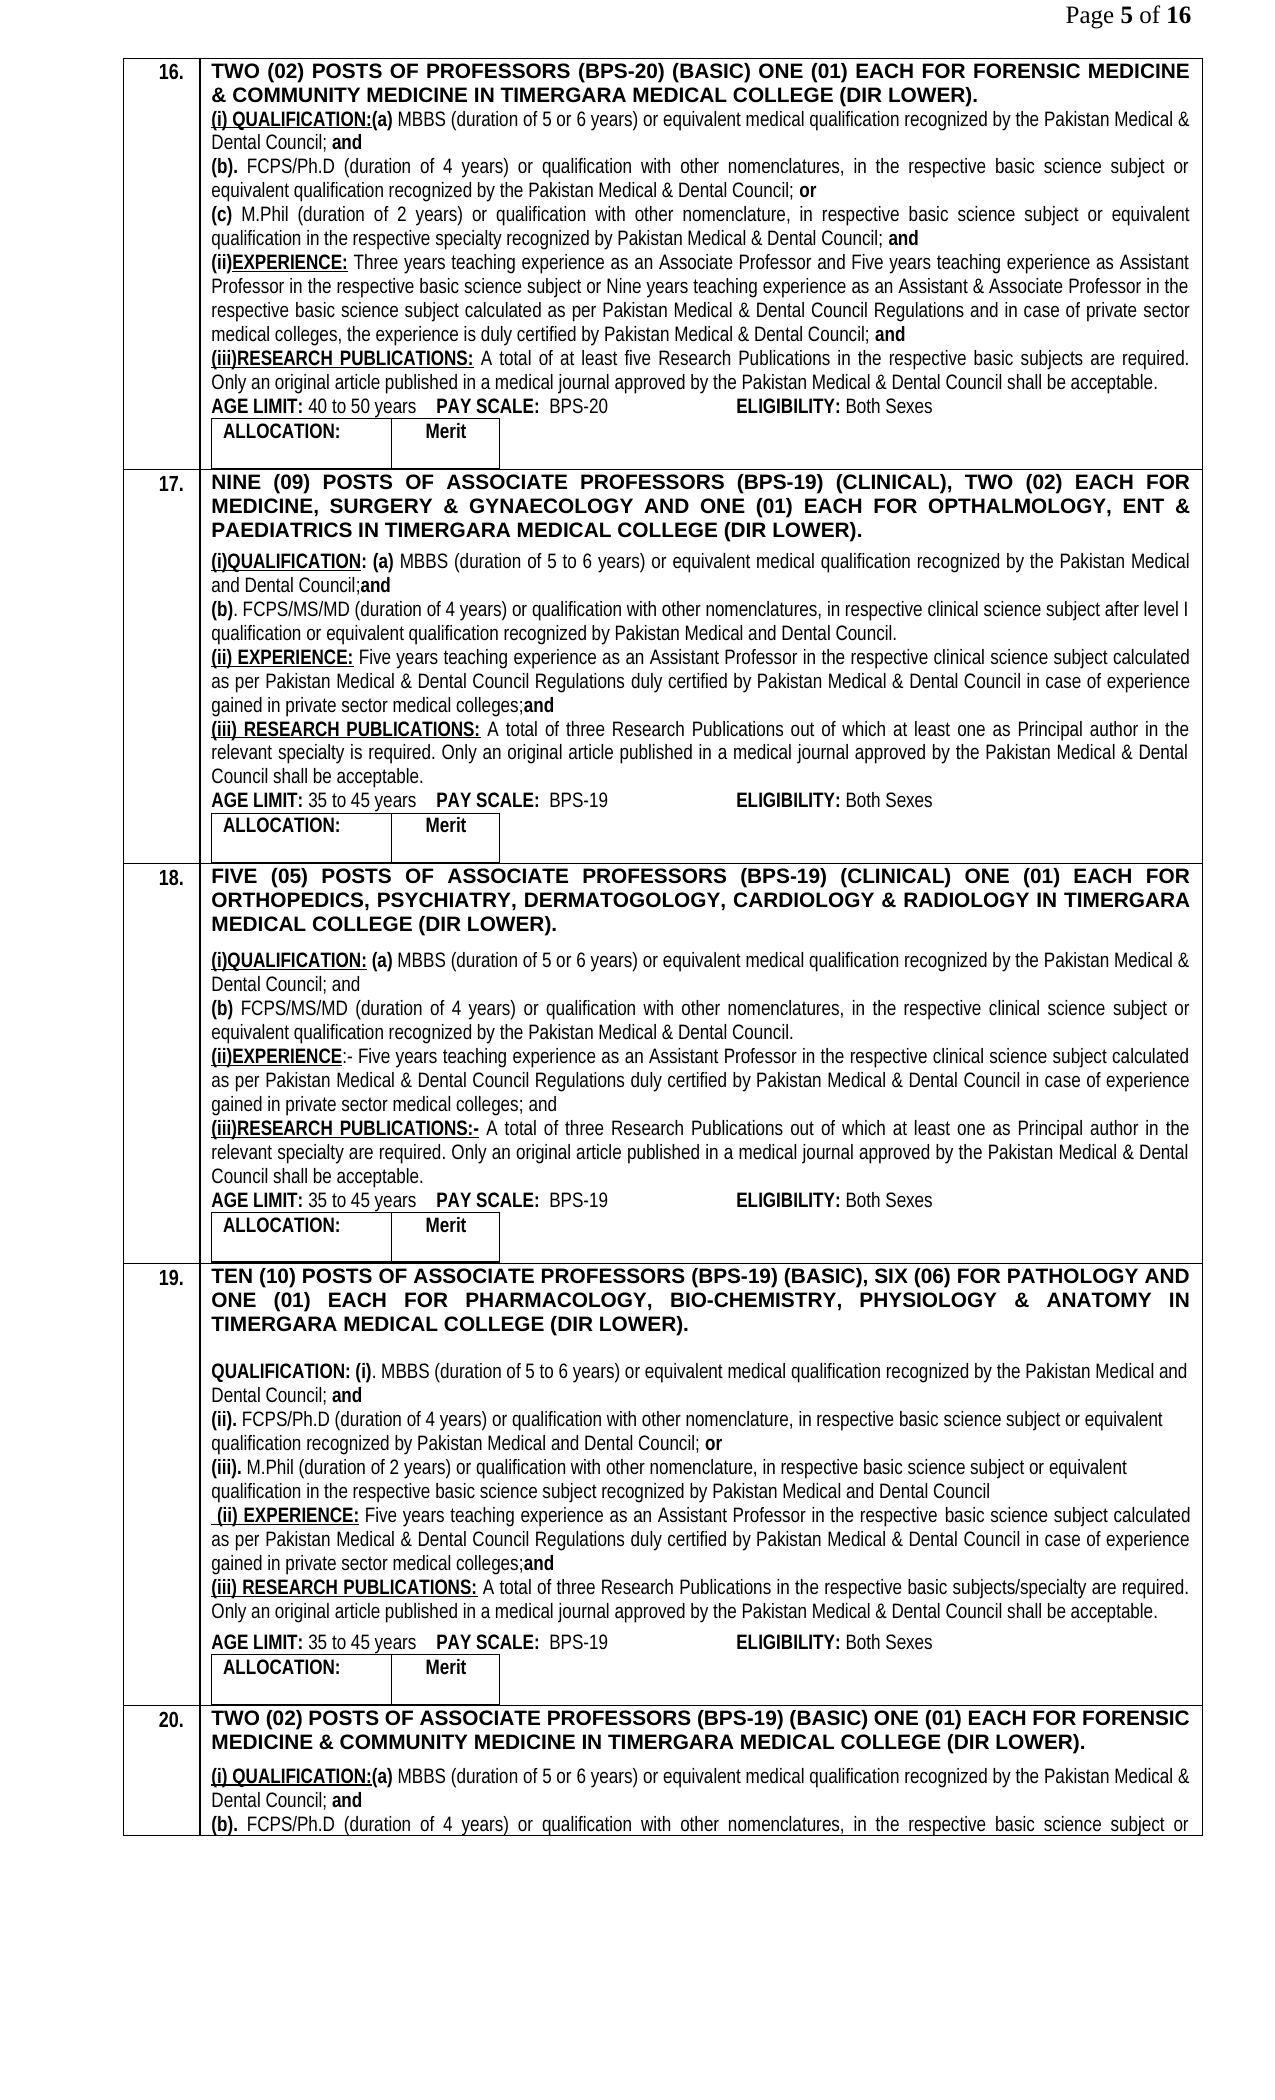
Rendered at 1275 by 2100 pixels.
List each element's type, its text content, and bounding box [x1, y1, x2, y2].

table_cell [124, 1706, 199, 1835]
table_cell NINE (09) POSTS OF ASSOCIATE PROFESSORS (BPS-19) (CLINICAL), TWO (02) EACH FOR MEDICINE, SURGERY & GYNAECOLOGY AND ONE (01) EACH FOR OPTHALMOLOGY, ENT & PAEDIATRICS IN TIMERGARA MEDICAL COLLEGE (DIR LOWER). (i)QUALIFICATION: (a) MBBS (duration of 5 to 6 years) or equivalent medical qualification recognized by the Pakistan Medical and Dental Council;and (b). FCPS/MS/MD (duration of 4 years) or qualification with other nomenclatures, in respective clinical science subject after level I qualification or equivalent qualification recognized by Pakistan Medical and Dental Council. (ii) EXPERIENCE: Five years teaching experience as an Assistant Professor in the respective clinical science subject calculated as per Pakistan Medical & Dental Council Regulations duly certified by Pakistan Medical & Dental Council in case of experience gained in private sector medical colleges;and (iii) RESEARCH PUBLICATIONS: A total of three Research Publications out of which at least one as Principal author in the relevant specialty is required. Only an original article published in a medical journal approved by the Pakistan Medical & Dental Council shall be acceptable. AGE LIMIT: 35 to 45 years PAY SCALE: BPS-19 ELIGIBILITY: Both Sexes [201, 470, 1202, 863]
table_cell [124, 864, 199, 1262]
table_cell [124, 59, 199, 469]
table_cell TWO (02) POSTS OF PROFESSORS (BPS-20) (BASIC) ONE (01) EACH FOR FORENSIC MEDICINE & COMMUNITY MEDICINE IN TIMERGARA MEDICAL COLLEGE (DIR LOWER). (i) QUALIFICATION:(a) MBBS (duration of 5 or 6 years) or equivalent medical qualification recognized by the Pakistan Medical & Dental Council; and (b). FCPS/Ph.D (duration of 4 years) or qualification with other nomenclatures, in the respective basic science subject or equivalent qualification recognized by the Pakistan Medical & Dental Council; or (c) M.Phil (duration of 2 years) or qualification with other nomenclature, in respective basic science subject or equivalent qualification in the respective specialty recognized by Pakistan Medical & Dental Council; and (ii)EXPERIENCE: Three years teaching experience as an Associate Professor and Five years teaching experience as Assistant Professor in the respective basic science subject or Nine years teaching experience as an Assistant & Associate Professor in the respective basic science subject calculated as per Pakistan Medical & Dental Council Regulations and in case of private sector medical colleges, the experience is duly certified by Pakistan Medical & Dental Council; and (iii)RESEARCH PUBLICATIONS: A total of at least five Research Publications in the respective basic subjects are required. Only an original article published in a medical journal approved by the Pakistan Medical & Dental Council shall be acceptable. AGE LIMIT: 40 to 50 years PAY SCALE: BPS-20 ELIGIBILITY: Both Sexes [201, 59, 1202, 469]
table_cell FIVE (05) POSTS OF ASSOCIATE PROFESSORS (BPS-19) (CLINICAL) ONE (01) EACH FOR ORTHOPEDICS, PSYCHIATRY, DERMATOGOLOGY, CARDIOLOGY & RADIOLOGY IN TIMERGARA MEDICAL COLLEGE (DIR LOWER). (i)QUALIFICATION: (a) MBBS (duration of 5 or 6 years) or equivalent medical qualification recognized by the Pakistan Medical & Dental Council; and (b) FCPS/MS/MD (duration of 4 years) or qualification with other nomenclatures, in the respective clinical science subject or equivalent qualification recognized by the Pakistan Medical & Dental Council. (ii)EXPERIENCE:- Five years teaching experience as an Assistant Professor in the respective clinical science subject calculated as per Pakistan Medical & Dental Council Regulations duly certified by Pakistan Medical & Dental Council in case of experience gained in private sector medical colleges; and (iii)RESEARCH PUBLICATIONS:- A total of three Research Publications out of which at least one as Principal author in the relevant specialty are required. Only an original article published in a medical journal approved by the Pakistan Medical & Dental Council shall be acceptable. AGE LIMIT: 35 to 45 years PAY SCALE: BPS-19 ELIGIBILITY: Both Sexes [201, 864, 1202, 1262]
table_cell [201, 1706, 1202, 1835]
table_cell [124, 1264, 199, 1705]
table_cell [124, 470, 199, 863]
table_cell TEN (10) POSTS OF ASSOCIATE PROFESSORS (BPS-19) (BASIC), SIX (06) FOR PATHOLOGY AND ONE (01) EACH FOR PHARMACOLOGY, BIO-CHEMISTRY, PHYSIOLOGY & ANATOMY IN TIMERGARA MEDICAL COLLEGE (DIR LOWER). QUALIFICATION: (i). MBBS (duration of 5 to 6 years) or equivalent medical qualification recognized by the Pakistan Medical and Dental Council; and (ii). FCPS/Ph.D (duration of 4 years) or qualification with other nomenclature, in respective basic science subject or equivalent qualification recognized by Pakistan Medical and Dental Council; or (iii). M.Phil (duration of 2 years) or qualification with other nomenclature, in respective basic science subject or equivalent qualification in the respective basic science subject recognized by Pakistan Medical and Dental Council (ii) EXPERIENCE: Five years teaching experience as an Assistant Professor in the respective basic science subject calculated as per Pakistan Medical & Dental Council Regulations duly certified by Pakistan Medical & Dental Council in case of experience gained in private sector medical colleges;and (iii) RESEARCH PUBLICATIONS: A total of three Research Publications in the respective basic subjects/specialty are required. Only an original article published in a medical journal approved by the Pakistan Medical & Dental Council shall be acceptable. AGE LIMIT: 35 to 45 years PAY SCALE: BPS-19 ELIGIBILITY: Both Sexes [201, 1264, 1202, 1705]
